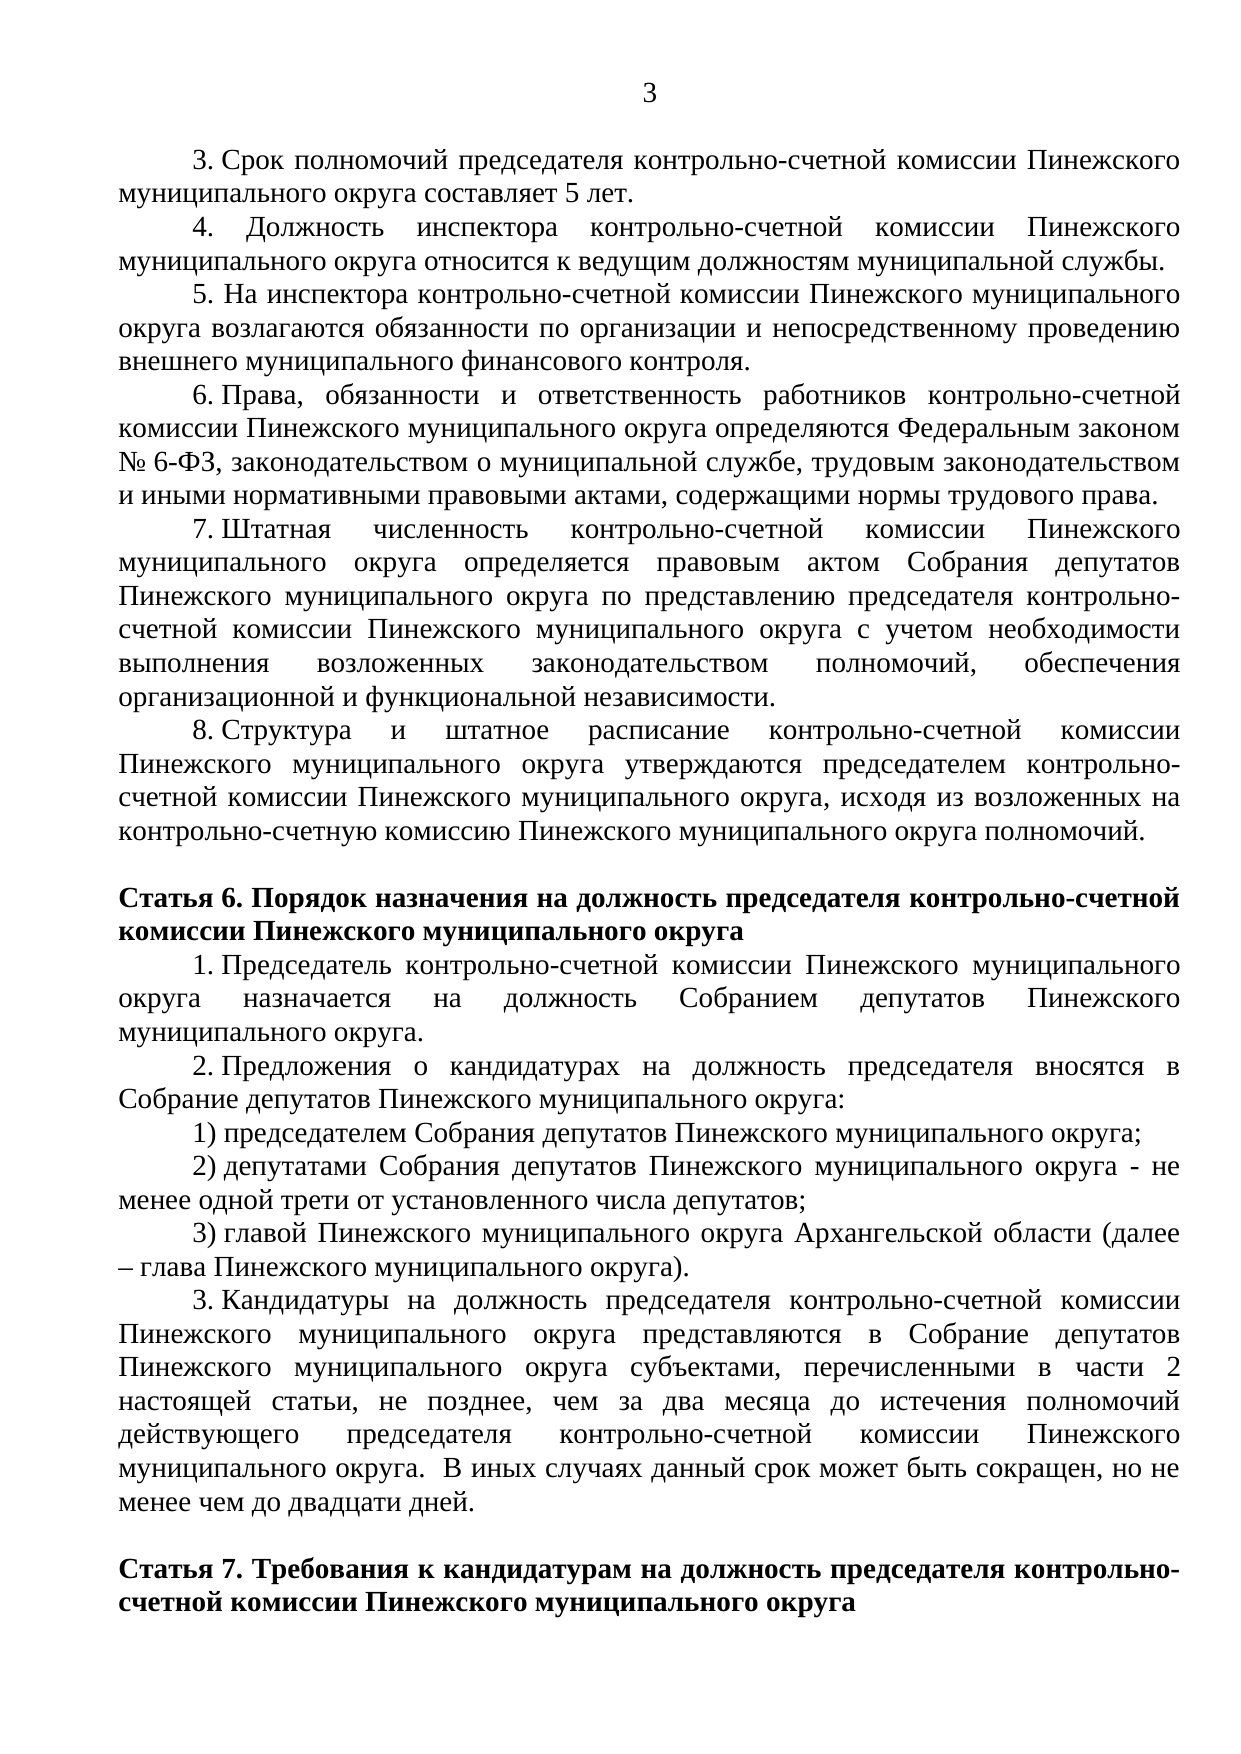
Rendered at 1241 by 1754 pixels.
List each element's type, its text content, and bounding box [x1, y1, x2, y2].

text 8. Структура и штатное расписание контрольно-счетной комиссии Пинежского муниципального округа утверждаются председателем контрольно-счетной комиссии Пинежского муниципального округа, исходя из возложенных на контрольно-счетную комиссию Пинежского муниципального округа полномочий. [118, 712, 1181, 846]
text 3. Кандидатуры на должность председателя контрольно-счетной комиссии Пинежского муниципального округа представляются в Собрание депутатов Пинежского муниципального округа субъектами, перечисленными в части 2 настоящей статьи, не позднее, чем за два месяца до истечения полномочий действующего председателя контрольно-счетной комиссии Пинежского муниципального округа. В иных случаях данный срок может быть сокращен, но не менее чем до двадцати дней. [118, 1282, 1181, 1517]
text 2. Предложения о кандидатурах на должность председателя вносятся в Собрание депутатов Пинежского муниципального округа: [118, 1048, 1181, 1115]
text 5. На инспектора контрольно-счетной комиссии Пинежского муниципального округа возлагаются обязанности по организации и непосредственному проведению внешнего муниципального финансового контроля. [118, 276, 1181, 377]
text 1) председателем Собрания депутатов Пинежского муниципального округа; [118, 1115, 1181, 1148]
text 7. Штатная численность контрольно-счетной комиссии Пинежского муниципального округа определяется правовым актом Собрания депутатов Пинежского муниципального округа по представлению председателя контрольно-счетной комиссии Пинежского муниципального округа с учетом необходимости выполнения возложенных законодательством полномочий, обеспечения организационной и функциональной независимости. [118, 511, 1181, 712]
text 3) главой Пинежского муниципального округа Архангельской области (далее – глава Пинежского муниципального округа). [118, 1215, 1181, 1282]
text 6. Права, обязанности и ответственность работников контрольно-счетной комиссии Пинежского муниципального округа определяются Федеральным законом № 6-ФЗ, законодательством о муниципальной службе, трудовым законодательством и иными нормативными правовыми актами, содержащими нормы трудового права. [118, 377, 1181, 511]
text 1. Председатель контрольно-счетной комиссии Пинежского муниципального округа назначается на должность Собранием депутатов Пинежского муниципального округа. [118, 947, 1181, 1048]
text 4. Должность инспектора контрольно-счетной комиссии Пинежского муниципального округа относится к ведущим должностям муниципальной службы. [118, 209, 1181, 276]
text 2) депутатами Собрания депутатов Пинежского муниципального округа - не менее одной трети от установленного числа депутатов; [118, 1148, 1181, 1215]
text Статья 6. Порядок назначения на должность председателя контрольно-счетной комиссии Пинежского муниципального округа [118, 880, 1181, 947]
text Статья 7. Требования к кандидатурам на должность председателя контрольно-счетной комиссии Пинежского муниципального округа [118, 1551, 1181, 1618]
text 3. Срок полномочий председателя контрольно-счетной комиссии Пинежского муниципального округа составляет 5 лет. [118, 142, 1181, 209]
